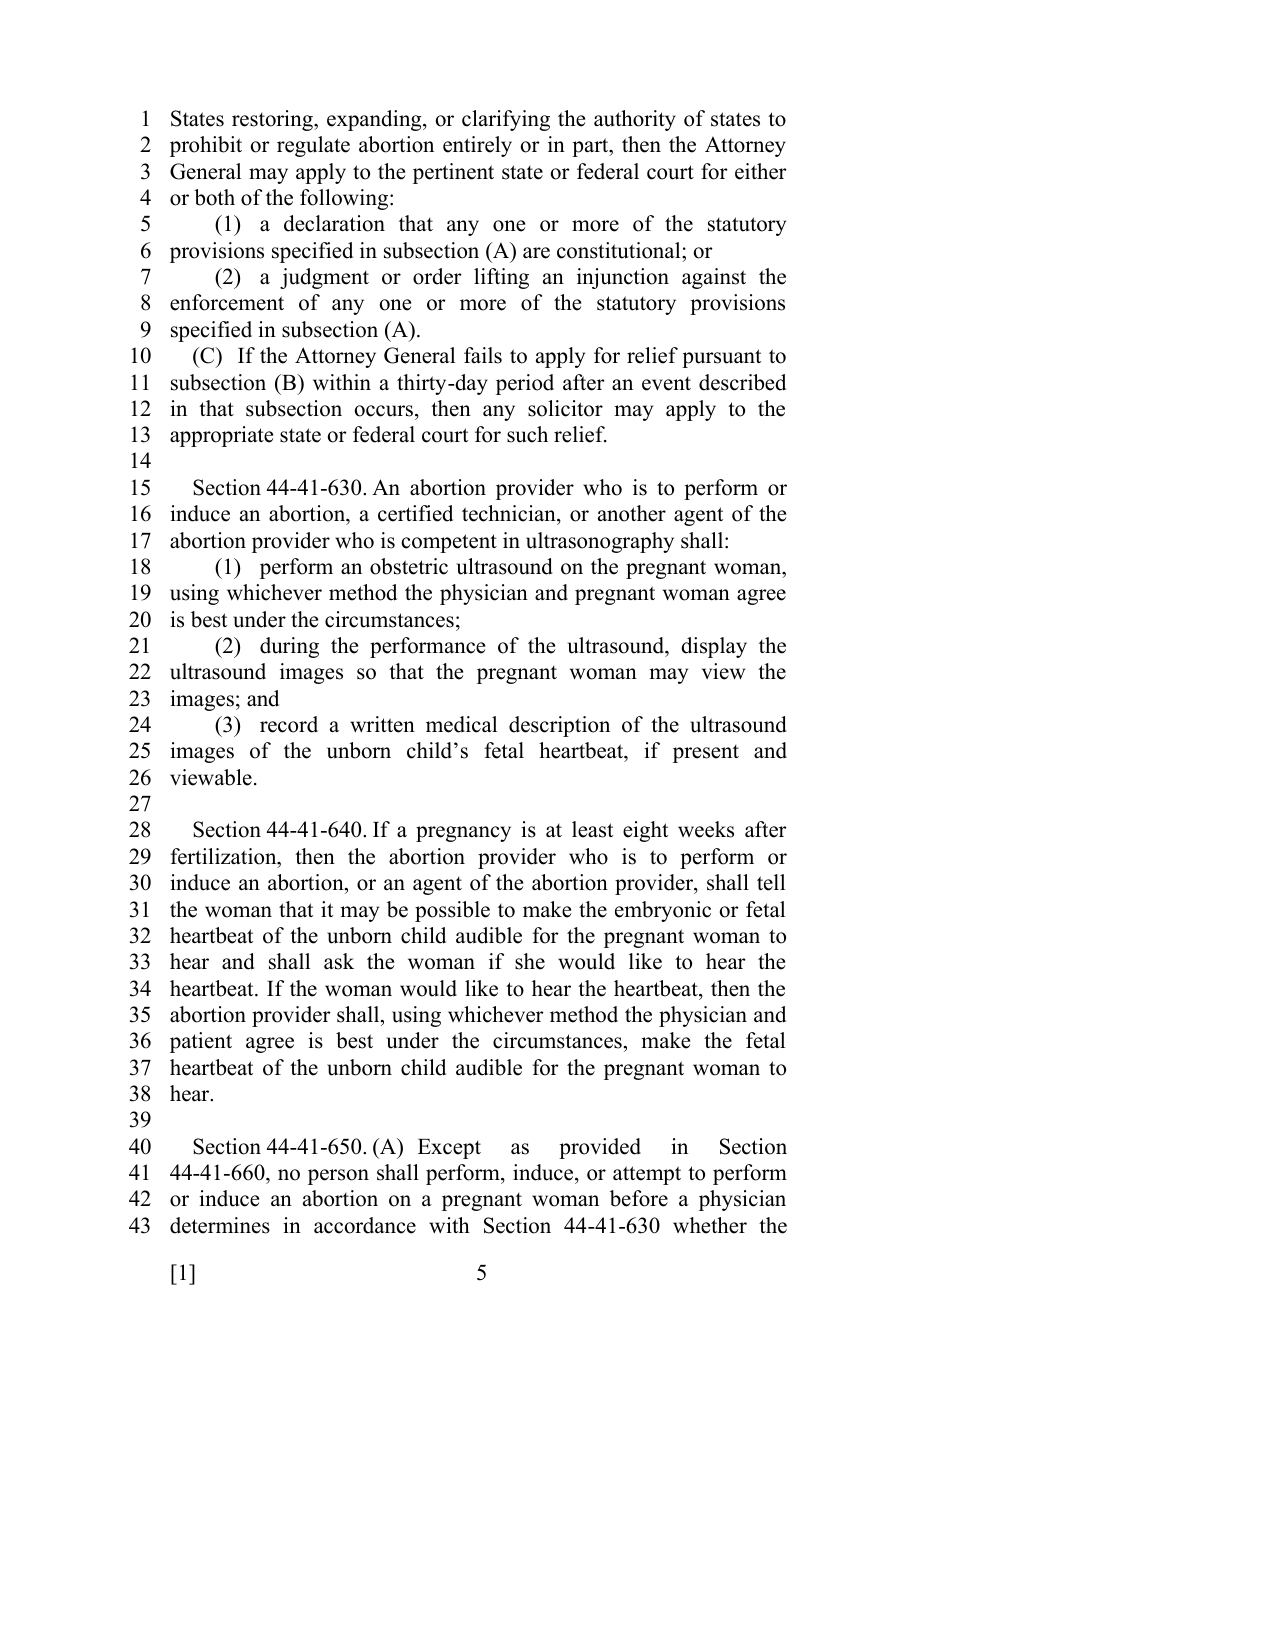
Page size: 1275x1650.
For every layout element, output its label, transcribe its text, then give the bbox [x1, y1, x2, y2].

text (2) a judgment or order lifting an injunction against the enforcement of any one or more of the statutory provisions specified in subsection (A). [169, 263, 787, 342]
text (2) during the performance of the ultrasound, display the ultrasound images so that the pregnant woman may view the images; and [169, 632, 787, 711]
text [169, 105, 787, 210]
text Section 44-41-640. If a pregnancy is at least eight weeks after fertilization, then the abortion provider who is to perform or induce an abortion, or an agent of the abortion provider, shall tell the woman that it may be possible to make the embryonic or fetal heartbeat of the unborn child audible for the pregnant woman to hear and shall ask the woman if she would like to hear the heartbeat. If the woman would like to hear the heartbeat, then the abortion provider shall, using whichever method the physician and patient agree is best under the circumstances, make the fetal heartbeat of the unborn child audible for the pregnant woman to hear. [169, 817, 787, 1106]
text (1) perform an obstetric ultrasound on the pregnant woman, using whichever method the physician and pregnant woman agree is best under the circumstances; [169, 553, 787, 632]
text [169, 1133, 787, 1238]
text (3) record a written medical description of the ultrasound images of the unborn child’s fetal heartbeat, if present and viewable. [169, 711, 787, 790]
text Section 44-41-630. An abortion provider who is to perform or induce an abortion, a certified technician, or another agent of the abortion provider who is competent in ultrasonography shall: [169, 474, 787, 553]
text (1) a declaration that any one or more of the statutory provisions specified in subsection (A) are constitutional; or [169, 210, 787, 263]
text (C) If the Attorney General fails to apply for relief pursuant to subsection (B) within a thirty-day period after an event described in that subsection occurs, then any solicitor may apply to the appropriate state or federal court for such relief. [169, 342, 787, 448]
